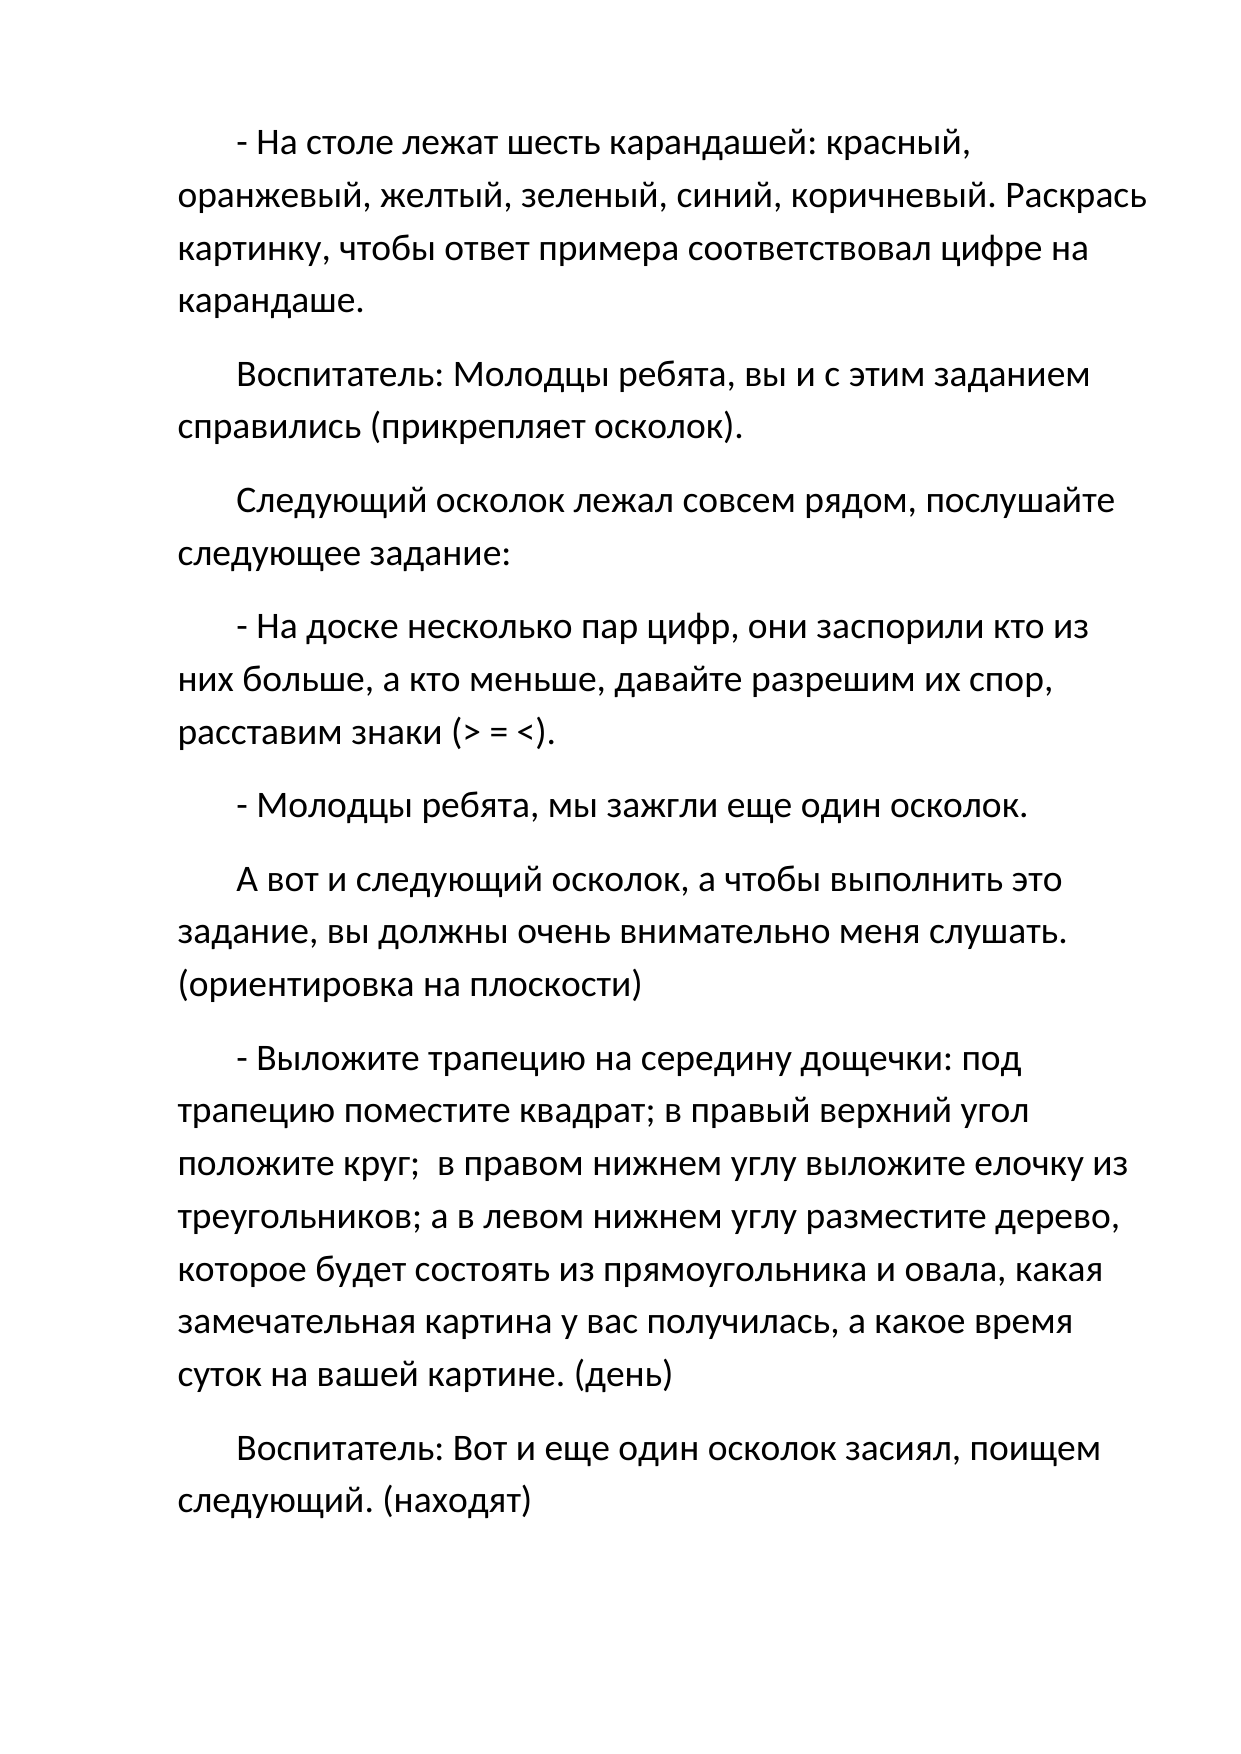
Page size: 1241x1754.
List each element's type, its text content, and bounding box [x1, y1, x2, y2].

text - На столе лежат шесть карандашей: красный, оранжевый, желтый, зеленый, синий, коричневый. Раскрась картинку, чтобы ответ примера соответствовал цифре на карандаше. [177, 118, 1152, 322]
text - Молодцы ребята, мы зажгли еще один осколок. [177, 781, 1152, 827]
text Следующий осколок лежал совсем рядом, послушайте следующее задание: [177, 476, 1152, 574]
text Воспитатель: Молодцы ребята, вы и с этим заданием справились (прикрепляет осколок). [177, 350, 1152, 448]
text - На доске несколько пар цифр, они заспорили кто из них больше, а кто меньше, давайте разрешим их спор, расставим знаки (> = <). [177, 602, 1152, 753]
text Воспитатель: Вот и еще один осколок засиял, поищем следующий. (находят) [177, 1423, 1152, 1522]
text - Выложите трапецию на середину дощечки: под трапецию поместите квадрат; в правый верхний угол положите круг; в правом нижнем углу выложите елочку из треугольников; а в левом нижнем углу разместите дерево, которое будет состоять из прямоугольника и овала, какая замечательная картина у вас получилась, а какое время суток на вашей картине. (день) [177, 1034, 1152, 1396]
text А вот и следующий осколок, а чтобы выполнить это задание, вы должны очень внимательно меня слушать. (ориентировка на плоскости) [177, 855, 1152, 1006]
